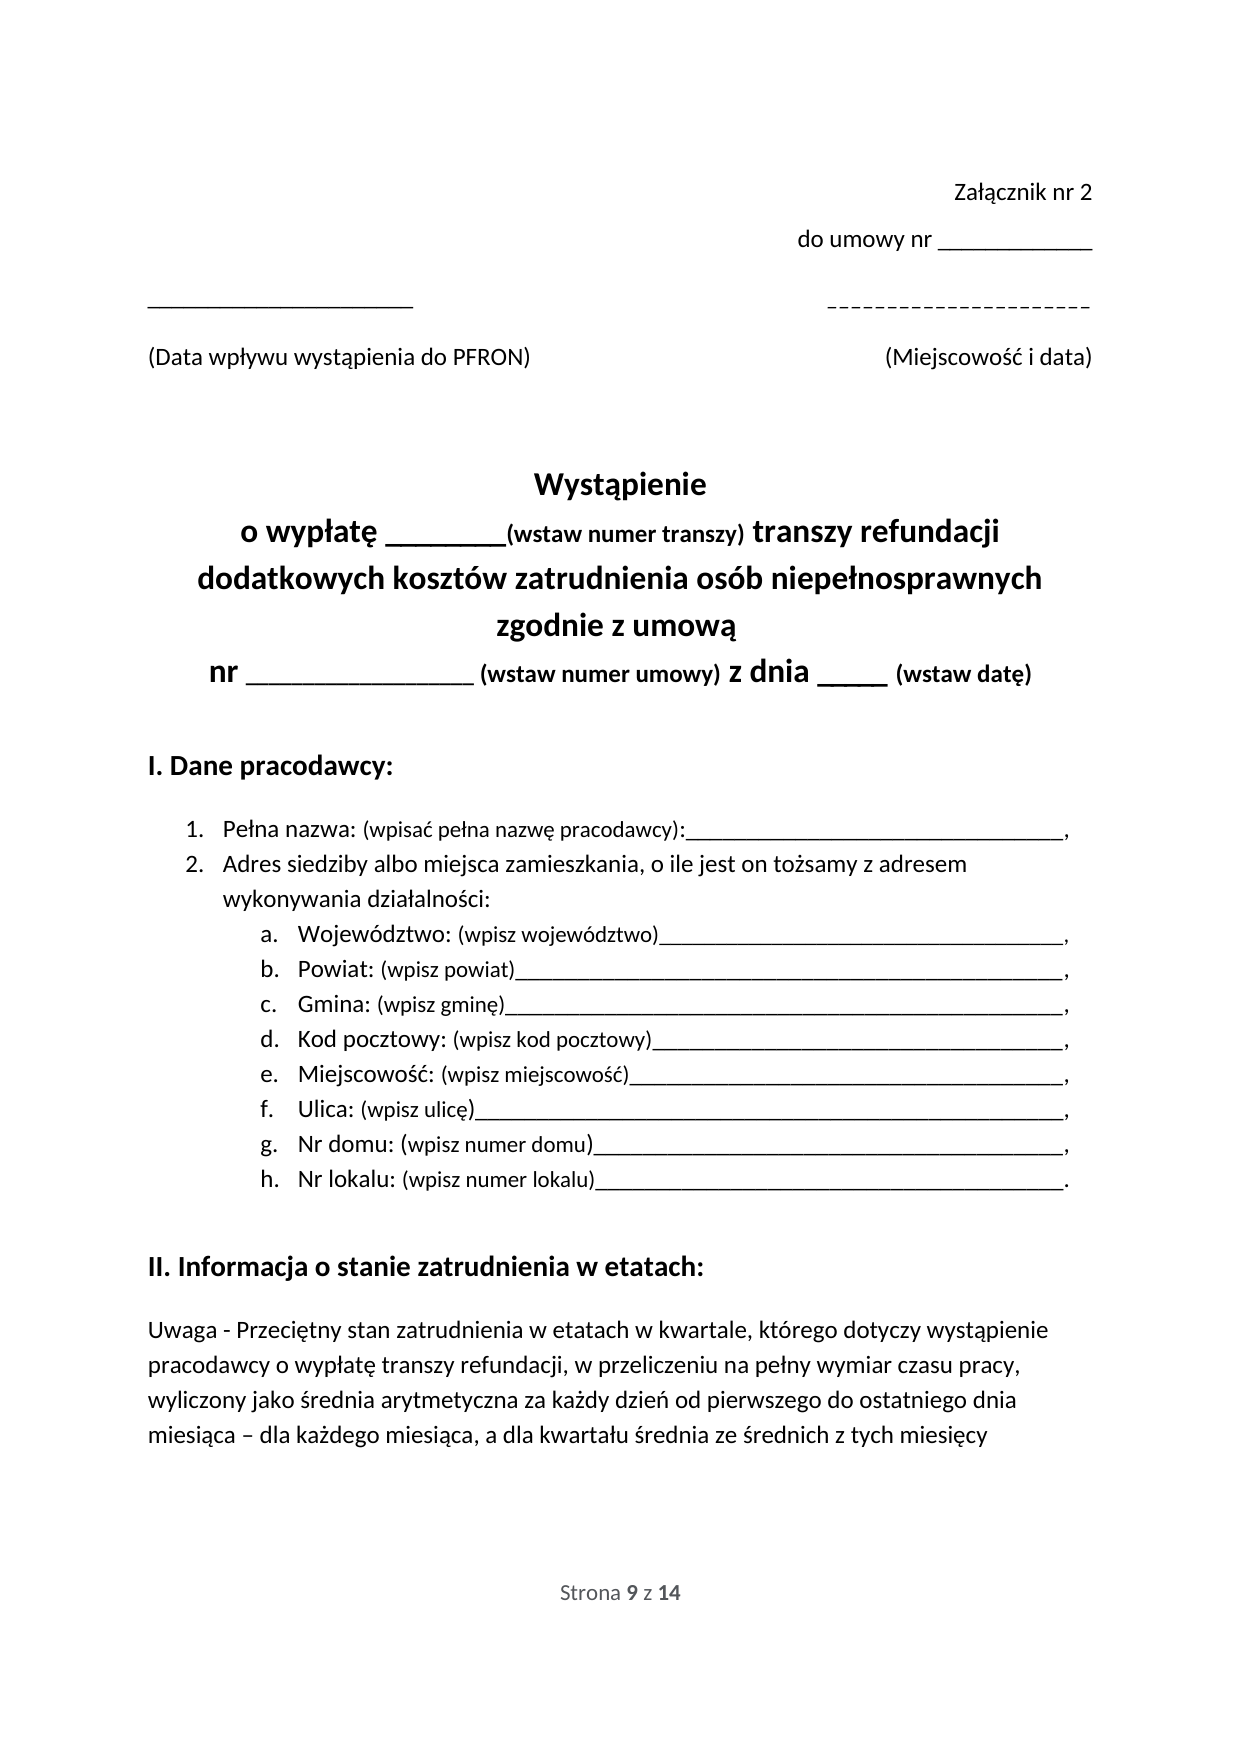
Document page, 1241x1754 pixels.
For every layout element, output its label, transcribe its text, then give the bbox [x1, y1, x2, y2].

list Nr domu: (wpisz numer domu) , [260, 1128, 1092, 1158]
text (Data wpływu wystąpienia do PFRON) [148, 341, 583, 371]
list Miejscowość: (wpisz miejscowość) , [260, 1058, 1092, 1088]
text Wystąpienie o wypłatę (wstaw numer transzy) transzy refundacji dodatkowych kosztów zatrudnienia osób niepełnosprawnych zgodnie z umową nr (wstaw numer umowy) z dnia (wstaw datę) [148, 463, 1092, 691]
list Gmina: (wpisz gminę) , [260, 988, 1092, 1018]
list Ulica: (wpisz ulicę) , [260, 1093, 1092, 1123]
text (Miejscowość i data) [657, 341, 1092, 371]
text Uwaga - Przeciętny stan zatrudnienia w etatach w kwartale, którego dotyczy wystąpienie pracodawcy o wypłatę transzy refundacji, w przeliczeniu na pełny wymiar czasu pracy, wyliczony jako średnia arytmetyczna za każdy dzień od pierwszego do ostatniego dnia miesiąca – dla każdego miesiąca, a dla kwartału średnia ze średnich z tych miesięcy [148, 1314, 1092, 1449]
list Nr lokalu: (wpisz numer lokalu) . [260, 1163, 1092, 1193]
list Powiat: (wpisz powiat) , [260, 953, 1092, 983]
text do umowy nr [664, 223, 1092, 254]
list Kod pocztowy: (wpisz kod pocztowy) , [260, 1023, 1092, 1053]
list Województwo: (wpisz województwo) , [260, 918, 1092, 948]
list Pełna nazwa: (wpisać pełna nazwę pracodawcy): , [185, 813, 1092, 843]
list Adres siedziby albo miejsca zamieszkania, o ile jest on tożsamy z adresem wykonywania działalności: [185, 848, 1092, 913]
text I. Dane pracodawcy: [148, 747, 1092, 783]
text Załącznik nr 2 [148, 176, 1092, 206]
text II. Informacja o stanie zatrudnienia w etatach: [148, 1248, 1092, 1284]
